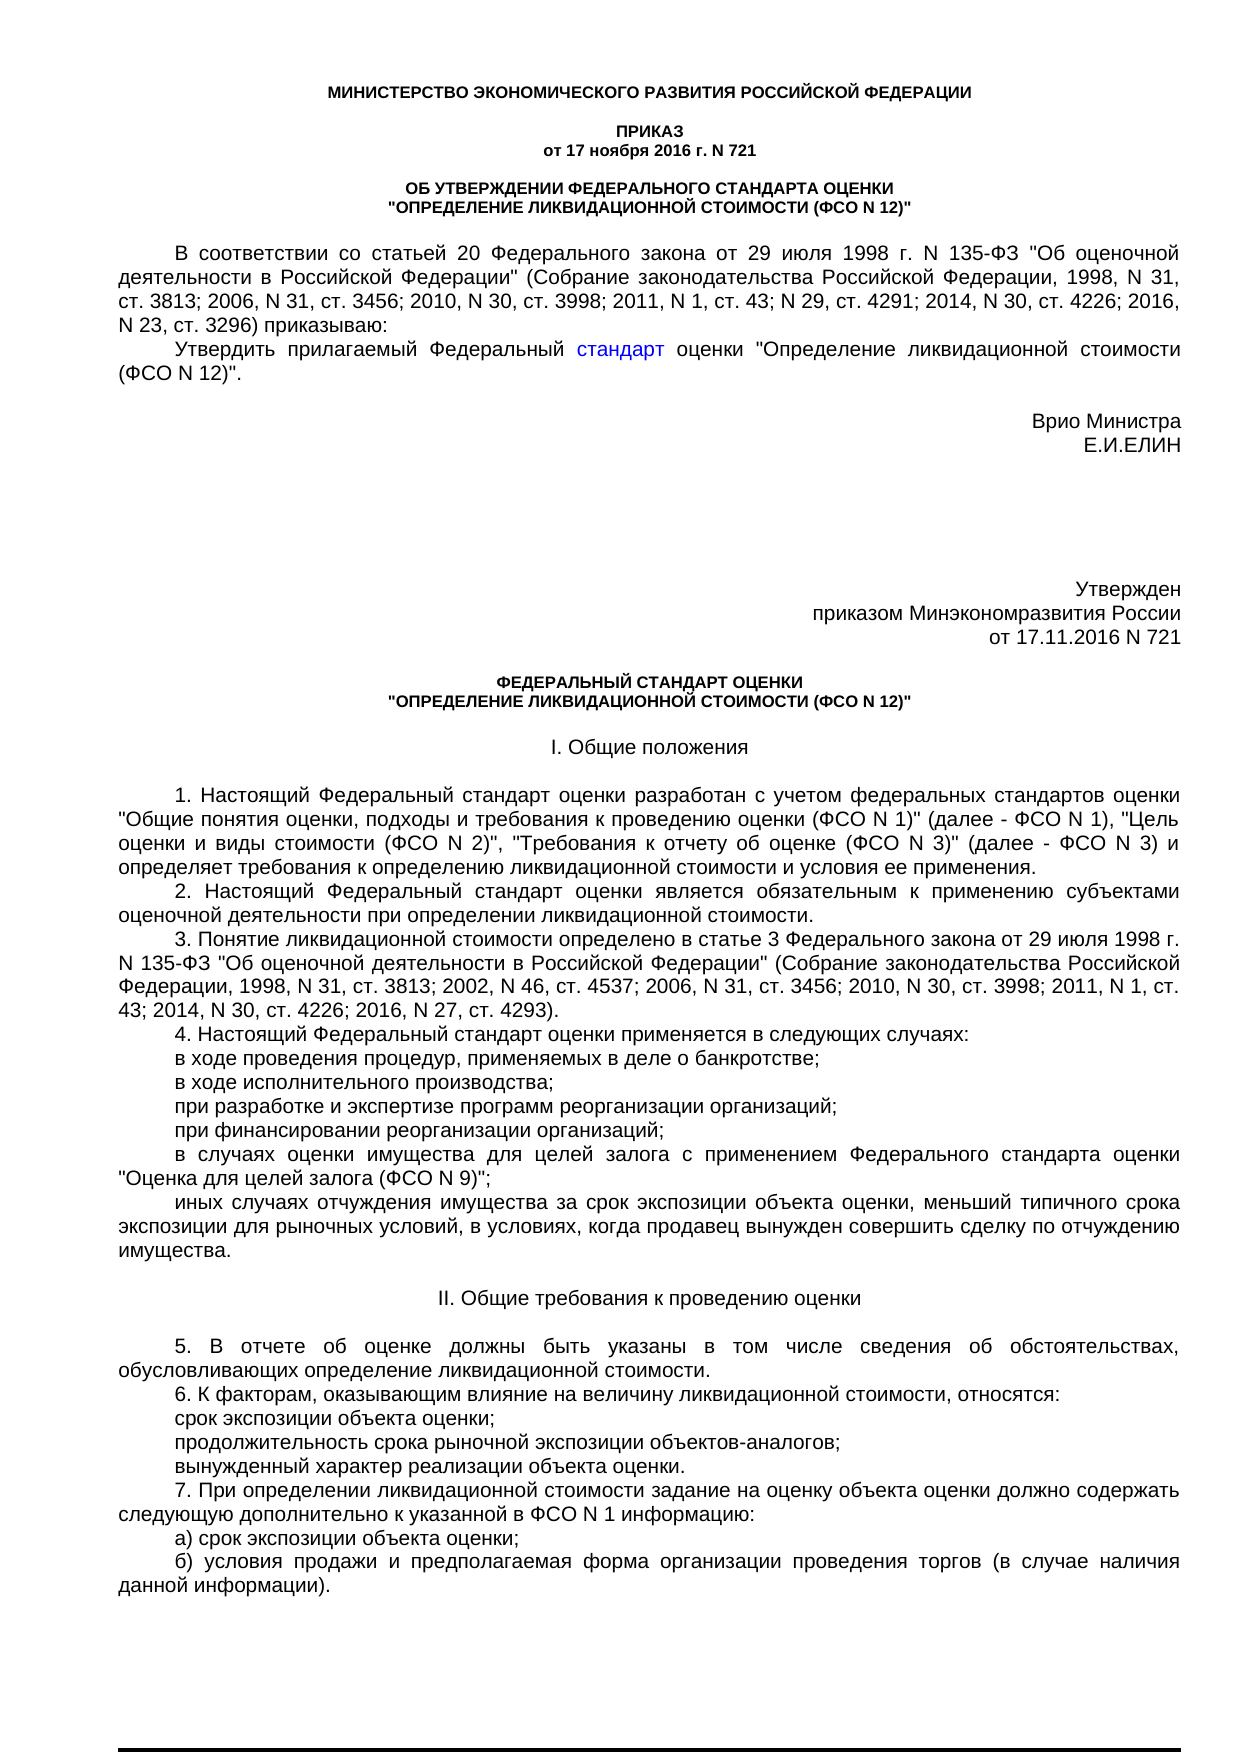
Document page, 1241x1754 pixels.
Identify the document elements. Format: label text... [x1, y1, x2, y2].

text продолжительность срока рыночной экспозиции объектов-аналогов; [118, 1429, 1181, 1453]
title ФЕДЕРАЛЬНЫЙ СТАНДАРТ ОЦЕНКИ [118, 672, 1181, 692]
title ПРИКАЗ [118, 121, 1181, 141]
text в ходе исполнительного производства; [118, 1070, 1181, 1094]
text I. Общие положения [118, 735, 1181, 759]
text 3. Понятие ликвидационной стоимости определено в статье 3 Федерального закона от 29 июля 1998 г. N 135-ФЗ "Об оценочной деятельности в Российской Федерации" (Собрание законодательства Российской Федерации, 1998, N 31, ст. 3813; 2002, N 46, ст. 4537; 2006, N 31, ст. 3456; 2010, N 30, ст. 3998; 2011, N 1, ст. 43; 2014, N 30, ст. 4226; 2016, N 27, ст. 4293). [118, 926, 1181, 1022]
text в случаях оценки имущества для целей залога с применением Федерального стандарта оценки "Оценка для целей залога (ФСО N 9)"; [118, 1142, 1181, 1190]
text б) условия продажи и предполагаемая форма организации проведения торгов (в случае наличия данной информации). [118, 1549, 1181, 1597]
text а) срок экспозиции объекта оценки; [118, 1525, 1181, 1549]
text II. Общие требования к проведению оценки [118, 1286, 1181, 1310]
title от 17 ноября 2016 г. N 721 [118, 141, 1181, 160]
text Е.И.ЕЛИН [118, 433, 1181, 457]
text 4. Настоящий Федеральный стандарт оценки применяется в следующих случаях: [118, 1022, 1181, 1046]
text 7. При определении ликвидационной стоимости задание на оценку объекта оценки должно содержать следующую дополнительно к указанной в ФСО N 1 информацию: [118, 1477, 1181, 1525]
text Утвердить прилагаемый Федеральный стандарт оценки "Определение ликвидационной стоимости (ФСО N 12)". [118, 337, 1181, 385]
text Утвержден [118, 577, 1181, 601]
text в ходе проведения процедур, применяемых в деле о банкротстве; [118, 1046, 1181, 1070]
text при разработке и экспертизе программ реорганизации организаций; [118, 1094, 1181, 1118]
title ОБ УТВЕРЖДЕНИИ ФЕДЕРАЛЬНОГО СТАНДАРТА ОЦЕНКИ [118, 179, 1181, 198]
text 1. Настоящий Федеральный стандарт оценки разработан с учетом федеральных стандартов оценки "Общие понятия оценки, подходы и требования к проведению оценки (ФСО N 1)" (далее - ФСО N 1), "Цель оценки и виды стоимости (ФСО N 2)", "Требования к отчету об оценке (ФСО N 3)" (далее - ФСО N 3) и определяет требования к определению ликвидационной стоимости и условия ее применения. [118, 783, 1181, 878]
title МИНИСТЕРСТВО ЭКОНОМИЧЕСКОГО РАЗВИТИЯ РОССИЙСКОЙ ФЕДЕРАЦИИ [118, 83, 1181, 102]
text 2. Настоящий Федеральный стандарт оценки является обязательным к применению субъектами оценочной деятельности при определении ликвидационной стоимости. [118, 878, 1181, 926]
text 5. В отчете об оценке должны быть указаны в том числе сведения об обстоятельствах, обусловливающих определение ликвидационной стоимости. [118, 1334, 1181, 1382]
text Врио Министра [118, 409, 1181, 433]
title "ОПРЕДЕЛЕНИЕ ЛИКВИДАЦИОННОЙ СТОИМОСТИ (ФСО N 12)" [118, 692, 1181, 711]
text при финансировании реорганизации организаций; [118, 1118, 1181, 1142]
text от 17.11.2016 N 721 [118, 624, 1181, 648]
text иных случаях отчуждения имущества за срок экспозиции объекта оценки, меньший типичного срока экспозиции для рыночных условий, в условиях, когда продавец вынужден совершить сделку по отчуждению имущества. [118, 1190, 1181, 1262]
text 6. К факторам, оказывающим влияние на величину ликвидационной стоимости, относятся: [118, 1382, 1181, 1406]
text срок экспозиции объекта оценки; [118, 1406, 1181, 1429]
text приказом Минэкономразвития России [118, 601, 1181, 624]
title "ОПРЕДЕЛЕНИЕ ЛИКВИДАЦИОННОЙ СТОИМОСТИ (ФСО N 12)" [118, 198, 1181, 217]
text вынужденный характер реализации объекта оценки. [118, 1453, 1181, 1477]
text В соответствии со статьей 20 Федерального закона от 29 июля 1998 г. N 135-ФЗ "Об оценочной деятельности в Российской Федерации" (Собрание законодательства Российской Федерации, 1998, N 31, ст. 3813; 2006, N 31, ст. 3456; 2010, N 30, ст. 3998; 2011, N 1, ст. 43; N 29, ст. 4291; 2014, N 30, ст. 4226; 2016, N 23, ст. 3296) приказываю: [118, 241, 1181, 337]
